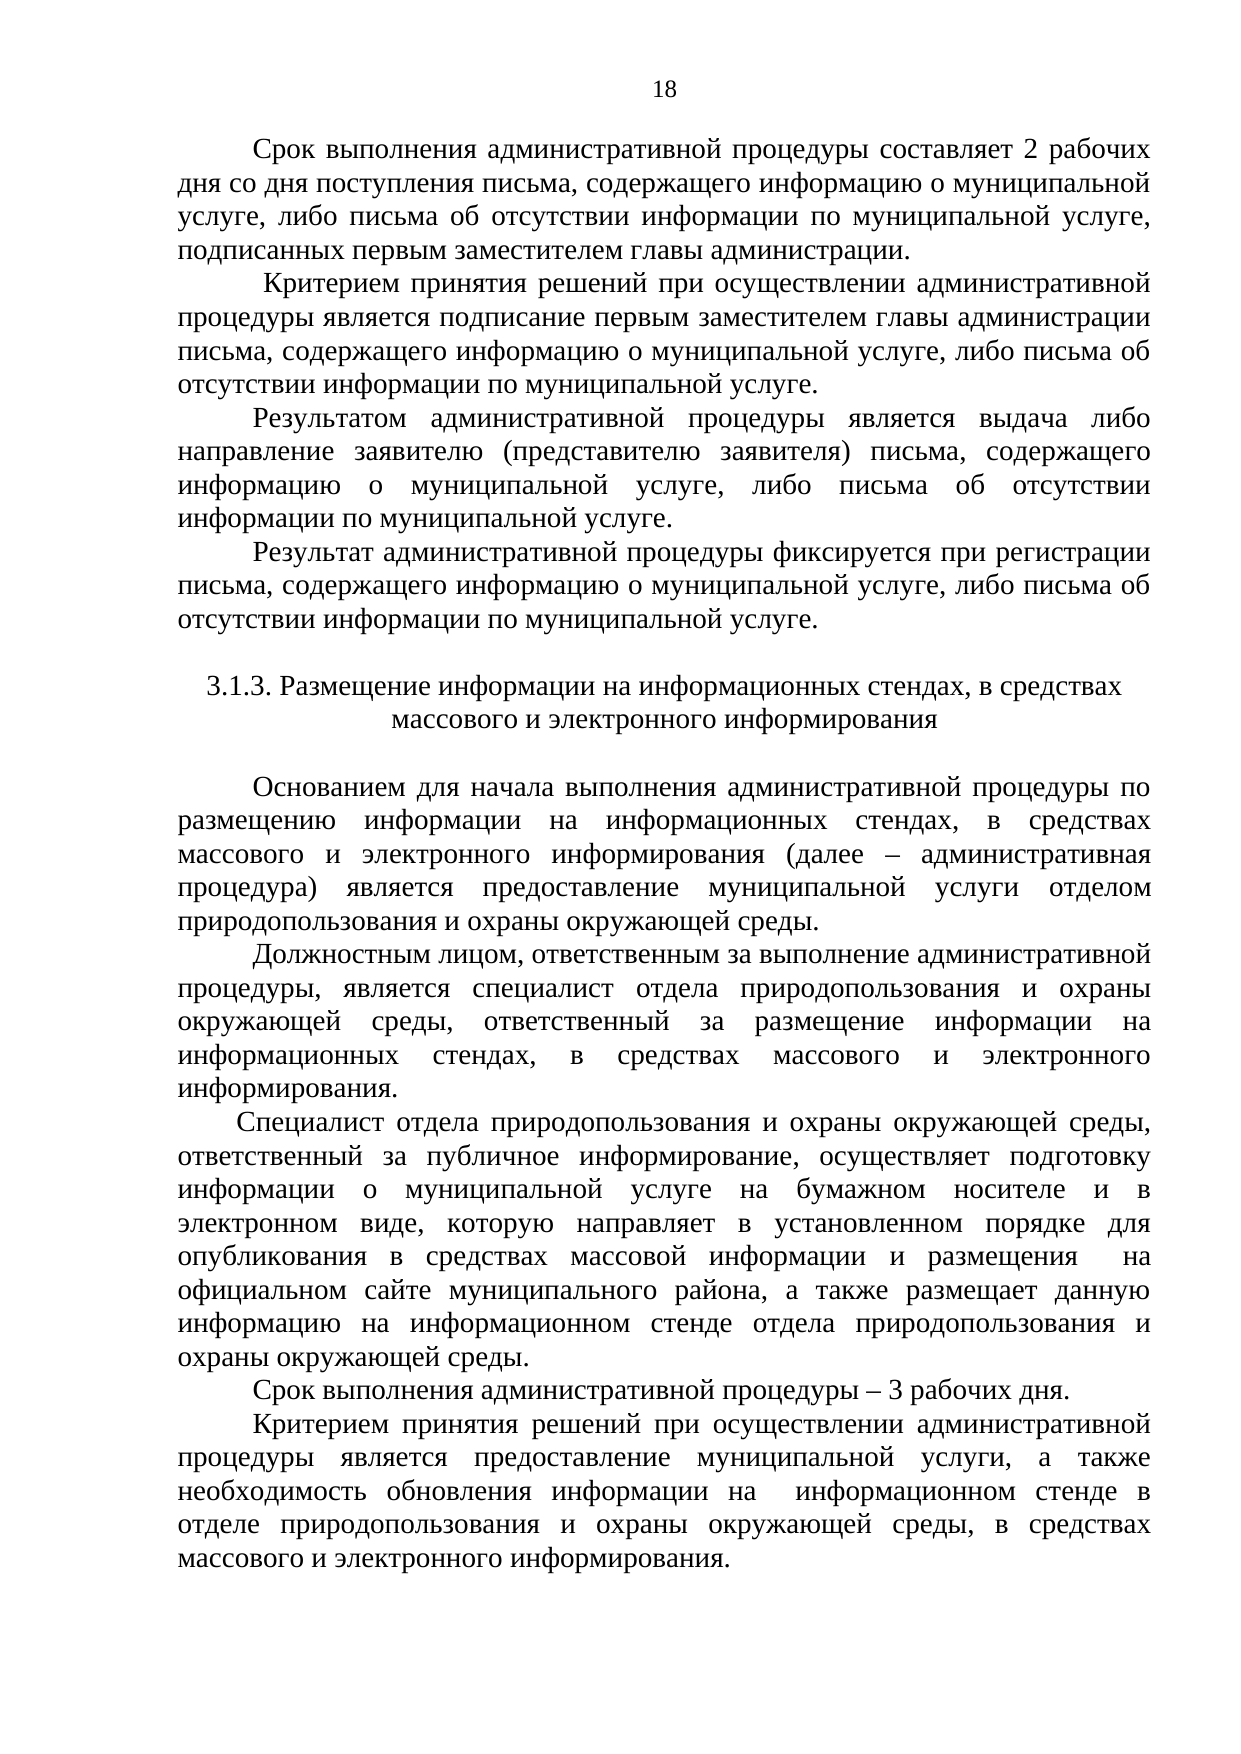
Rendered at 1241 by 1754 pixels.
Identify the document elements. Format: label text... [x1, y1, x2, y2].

text Критерием принятия решений при осуществлении административной процедуры является предоставление муниципальной услуги, а также необходимость обновления информации на информационном стенде в отделе природопользования и охраны окружающей среды, в средствах массового и электронного информирования. [177, 1406, 1152, 1574]
text Результатом административной процедуры является выдача либо направление заявителю (представителю заявителя) письма, содержащего информацию о муниципальной услуге, либо письма об отсутствии информации по муниципальной услуге. [177, 400, 1152, 534]
text Критерием принятия решений при осуществлении административной процедуры является подписание первым заместителем главы администрации письма, содержащего информацию о муниципальной услуге, либо письма об отсутствии информации по муниципальной услуге. [177, 266, 1152, 400]
text Специалист отдела природопользования и охраны окружающей среды, ответственный за публичное информирование, осуществляет подготовку информации о муниципальной услуге на бумажном носителе и в электронном виде, которую направляет в установленном порядке для опубликования в средствах массовой информации и размещения на официальном сайте муниципального района, а также размещает данную информацию на информационном стенде отдела природопользования и охраны окружающей среды. [177, 1104, 1152, 1372]
text 3.1.3. Размещение информации на информационных стендах, в средствах массового и электронного информирования [177, 668, 1152, 735]
text Основанием для начала выполнения административной процедуры по размещению информации на информационных стендах, в средствах массового и электронного информирования (далее – административная процедура) является предоставление муниципальной услуги отделом природопользования и охраны окружающей среды. [177, 769, 1152, 936]
text Срок выполнения административной процедуры – 3 рабочих дня. [177, 1372, 1152, 1406]
text Срок выполнения административной процедуры составляет 2 рабочих дня со дня поступления письма, содержащего информацию о муниципальной услуге, либо письма об отсутствии информации по муниципальной услуге, подписанных первым заместителем главы администрации. [177, 131, 1152, 266]
text Результат административной процедуры фиксируется при регистрации письма, содержащего информацию о муниципальной услуге, либо письма об отсутствии информации по муниципальной услуге. [177, 534, 1152, 634]
text Должностным лицом, ответственным за выполнение административной процедуры, является специалист отдела природопользования и охраны окружающей среды, ответственный за размещение информации на информационных стендах, в средствах массового и электронного информирования. [177, 936, 1152, 1104]
